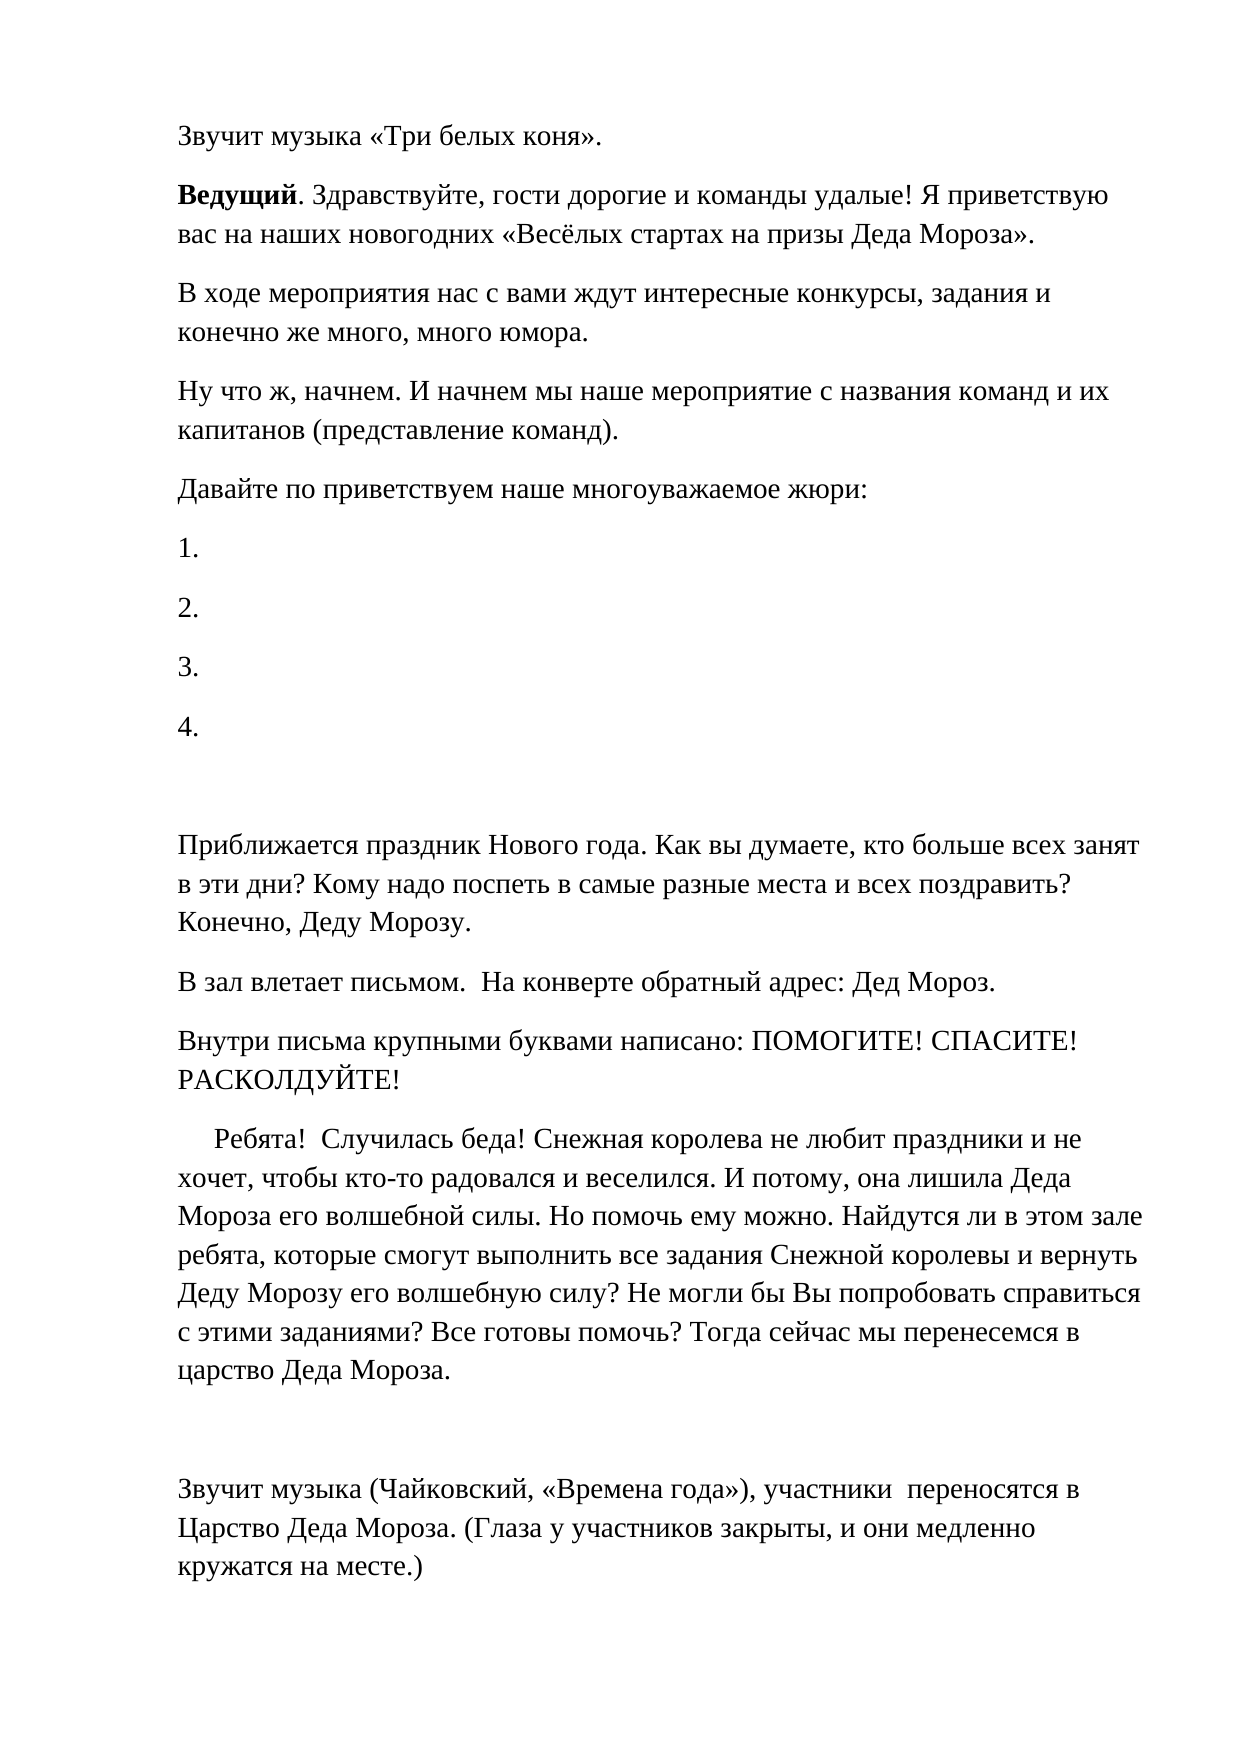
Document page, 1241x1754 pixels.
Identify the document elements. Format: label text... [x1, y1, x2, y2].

text 1. [177, 531, 1152, 564]
text 3. [177, 649, 1152, 683]
text Давайте по приветствуем наше многоуважаемое жюри: [177, 471, 1152, 505]
text В зал влетает письмом. На конверте обратный адрес: Дед Мороз. [177, 964, 1152, 997]
text В ходе мероприятия нас с вами ждут интересные конкурсы, задания и конечно же много, много юмора. [177, 275, 1152, 347]
text 2. [177, 590, 1152, 623]
text Ребята! Случилась беда! Снежная королева не любит праздники и не хочет, чтобы кто-то радовался и веселился. И потому, она лишила Деда Мороза его волшебной силы. Но помочь ему можно. Найдутся ли в этом зале ребята, которые смогут выполнить все задания Снежной королевы и вернуть Деду Морозу его волшебную силу? Не могли бы Вы попробовать справиться с этими заданиями? Все готовы помочь? Тогда сейчас мы перенесемся в царство Деда Мороза. [177, 1121, 1152, 1386]
text Приближается праздник Нового года. Как вы думаете, кто больше всех занят в эти дни? Кому надо поспеть в самые разные места и всех поздравить? Конечно, Деду Морозу. [177, 827, 1152, 938]
text 4. [177, 709, 1152, 742]
text Звучит музыка (Чайковский, «Времена года»), участники переносятся в Царство Деда Мороза. (Глаза у участников закрыты, и они медленно кружатся на месте.) [177, 1471, 1152, 1582]
text Ведущий. Здравствуйте, гости дорогие и команды удалые! Я приветствую вас на наших новогодних «Весёлых стартах на призы Деда Мороза». [177, 177, 1152, 249]
text Звучит музыка «Три белых коня». [177, 118, 1152, 152]
text Внутри письма крупными буквами написано: ПОМОГИТЕ! СПАСИТЕ! РАСКОЛДУЙТЕ! [177, 1023, 1152, 1095]
text Ну что ж, начнем. И начнем мы наше мероприятие с названия команд и их капитанов (представление команд). [177, 373, 1152, 445]
